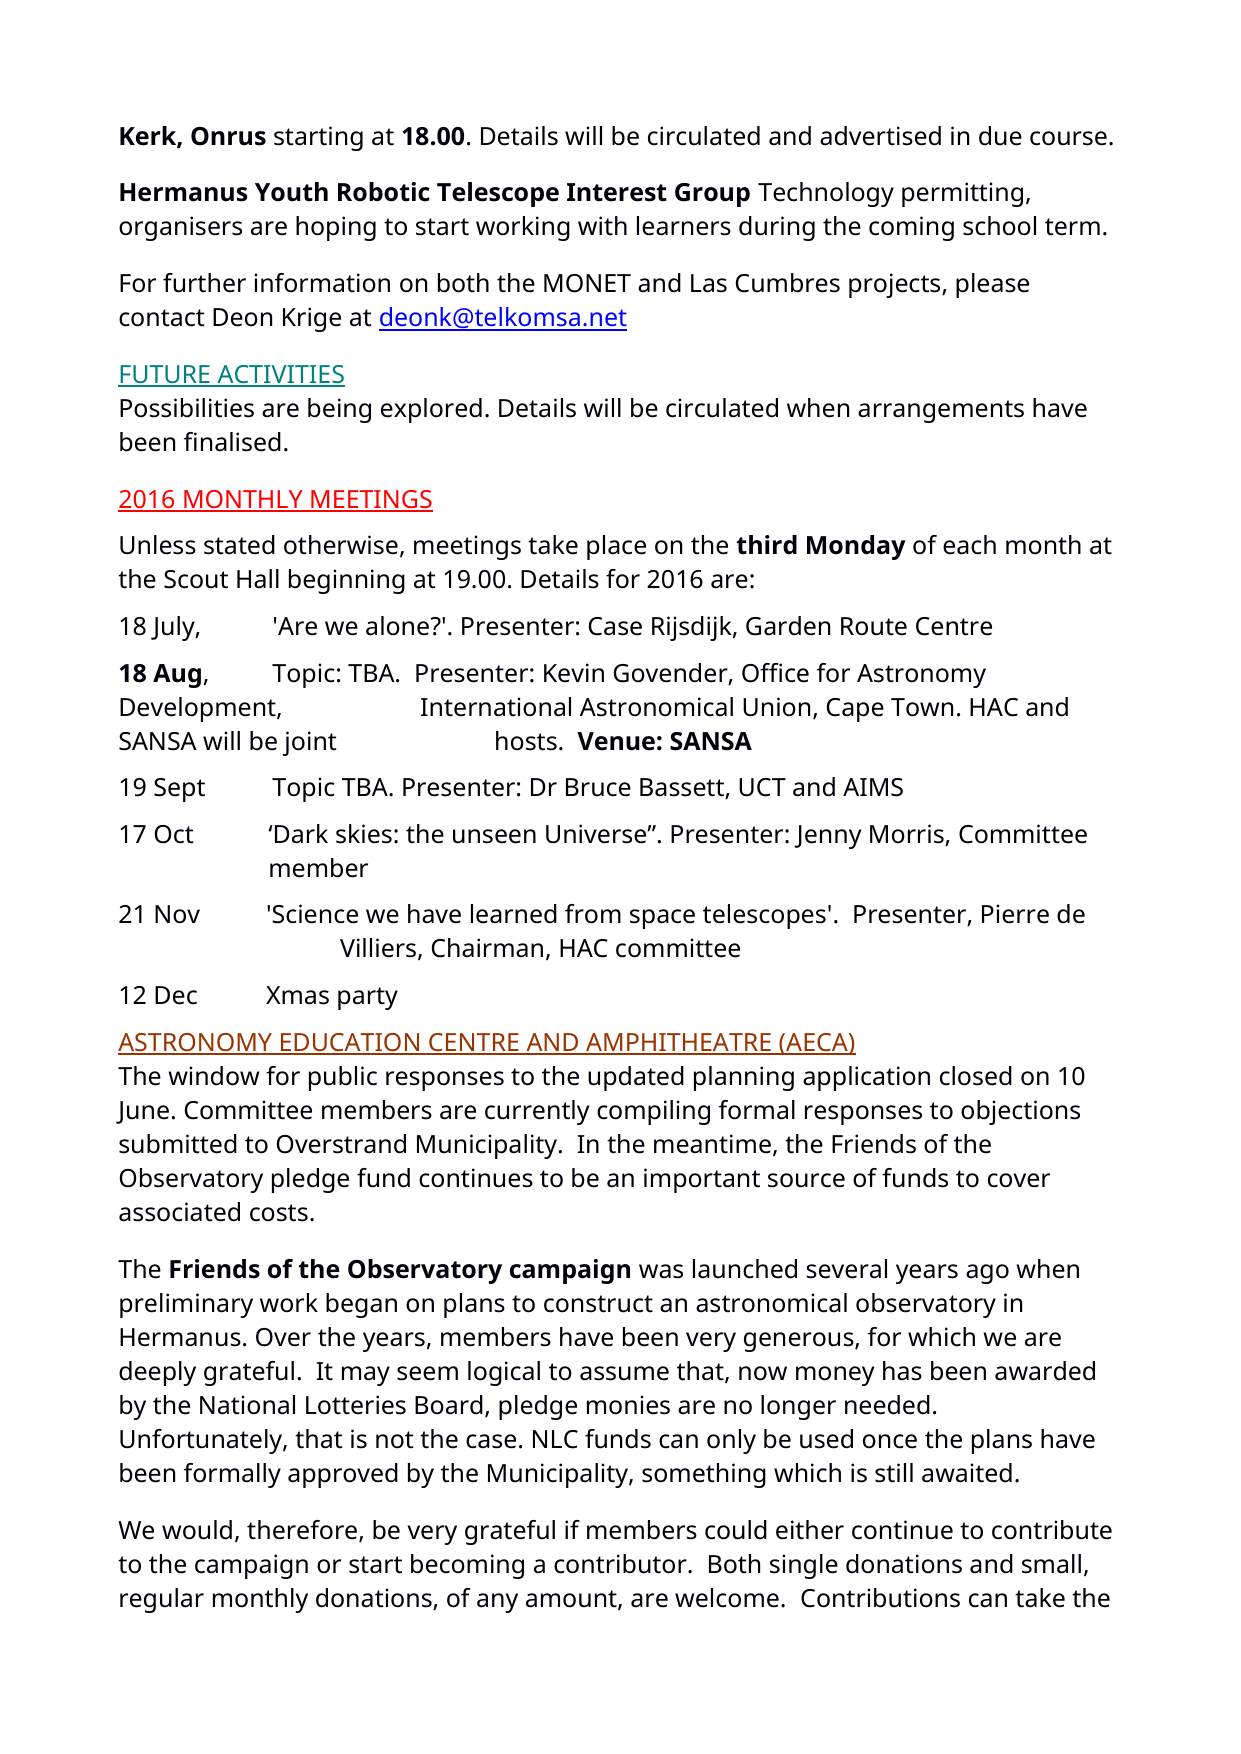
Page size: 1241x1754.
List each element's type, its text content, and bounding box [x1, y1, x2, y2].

text The window for public responses to the updated planning application closed on 10 June. Committee members are currently compiling formal responses to objections submitted to Overstrand Municipality. In the meantime, the Friends of the Observatory pledge fund continues to be an important source of funds to cover associated costs. [118, 1058, 1122, 1229]
text 18 July, 'Are we alone?'. Presenter: Case Rijsdijk, Garden Route Centre [118, 609, 1122, 643]
text 12 Dec Xmas party [118, 978, 1122, 1012]
text Unless stated otherwise, meetings take place on the third Monday of each month at the Scout Hall beginning at 19.00. Details for 2016 are: [118, 528, 1122, 596]
list Possibilities are being explored. Details will be circulated when arrangements have been finalised. [118, 391, 1122, 459]
list The Friends of the Observatory campaign was launched several years ago when preliminary work began on plans to construct an astronomical observatory in Hermanus. Over the years, members have been very generous, for which we are deeply grateful. It may seem logical to assume that, now money has been awarded by the National Lotteries Board, pledge monies are no longer needed. Unfortunately, that is not the case. NLC funds can only be used once the plans have been formally approved by the Municipality, something which is still awaited. [118, 1251, 1122, 1490]
list FUTURE ACTIVITIES [118, 357, 1122, 391]
text 18 Aug, Topic: TBA. Presenter: Kevin Govender, Office for Astronomy Development, International Astronomical Union, Cape Town. HAC and SANSA will be joint hosts. Venue: SANSA [118, 655, 1122, 757]
text 17 Oct ‘Dark skies: the unseen Universe’’. Presenter: Jenny Morris, Committee member [118, 816, 1122, 884]
text 19 Sept Topic TBA. Presenter: Dr Bruce Bassett, UCT and AIMS [118, 770, 1122, 804]
text 21 Nov 'Science we have learned from space telescopes'. Presenter, Pierre de Villiers, Chairman, HAC committee [118, 897, 1122, 965]
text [118, 1512, 1122, 1615]
text Hermanus Youth Robotic Telescope Interest Group Technology permitting, organisers are hoping to start working with learners during the coming school term. [118, 175, 1122, 243]
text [118, 118, 1122, 152]
text For further information on both the MONET and Las Cumbres projects, please contact Deon Krige at deonk@telkomsa.net [118, 266, 1122, 334]
text 2016 MONTHLY MEETINGS [118, 481, 1122, 516]
list ASTRONOMY EDUCATION CENTRE AND AMPHITHEATRE (AECA) [118, 1024, 1122, 1058]
